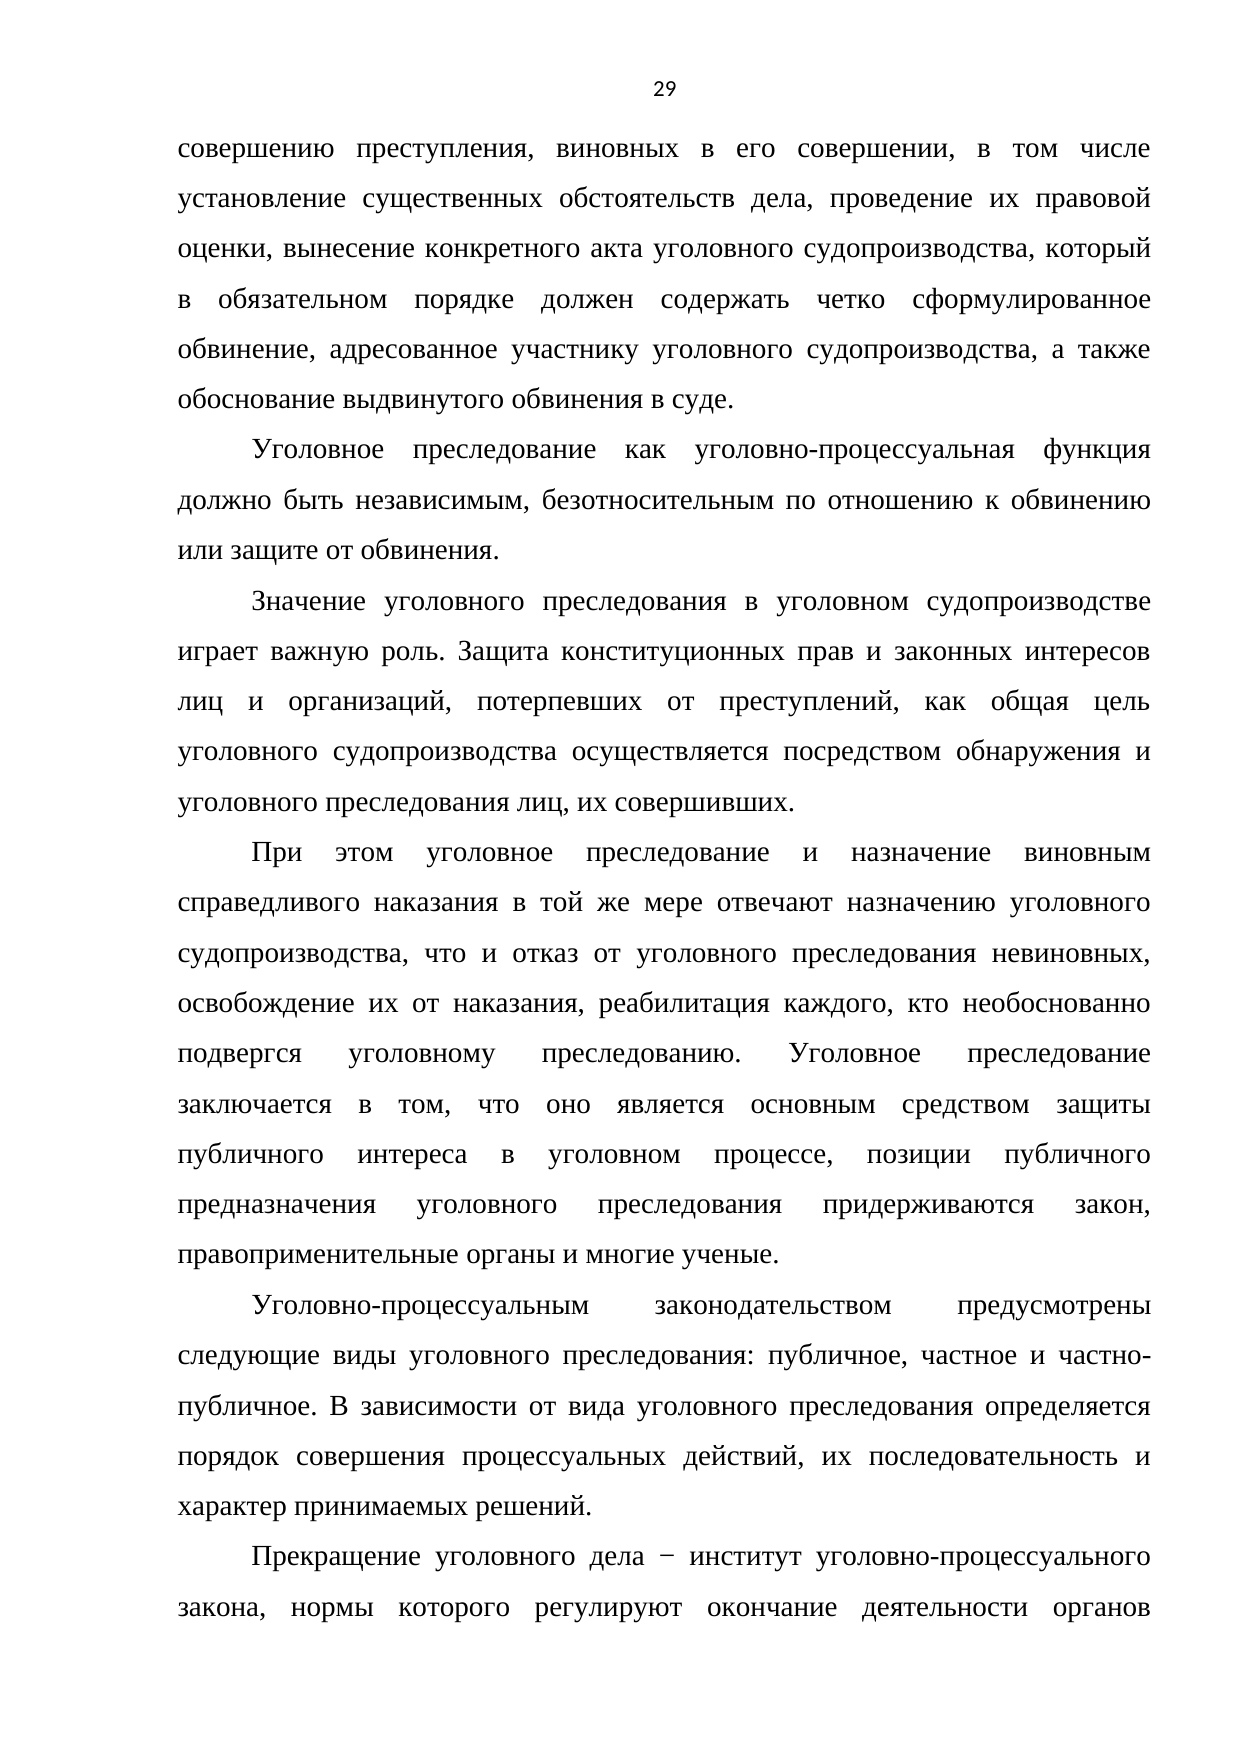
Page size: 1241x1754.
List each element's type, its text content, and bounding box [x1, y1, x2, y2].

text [177, 1538, 1152, 1622]
text Уголовно-процессуальным законодательством предусмотрены следующие виды уголовного преследования: публичное, частное и частно-публичное. В зависимости от вида уголовного преследования определяется порядок совершения процессуальных действий, их последовательность и характер принимаемых решений. [177, 1287, 1152, 1522]
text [177, 130, 1152, 415]
text Уголовное преследование как уголовно-процессуальная функция должно быть независимым, безотносительным по отношению к обвинению или защите от обвинения. [177, 432, 1152, 566]
text Значение уголовного преследования в уголовном судопроизводстве играет важную роль. Защита конституционных прав и законных интересов лиц и организаций, потерпевших от преступлений, как общая цель уголовного судопроизводства осуществляется посредством обнаружения и уголовного преследования лиц, их совершивших. [177, 583, 1152, 817]
text При этом уголовное преследование и назначение виновным справедливого наказания в той же мере отвечают назначению уголовного судопроизводства, что и отказ от уголовного преследования невиновных, освобождение их от наказания, реабилитация каждого, кто необоснованно подвергся уголовному преследованию. Уголовное преследование заключается в том, что оно является основным средством защиты публичного интереса в уголовном процессе, позиции публичного предназначения уголовного преследования придерживаются закон, правоприменительные органы и многие ученые. [177, 834, 1152, 1270]
